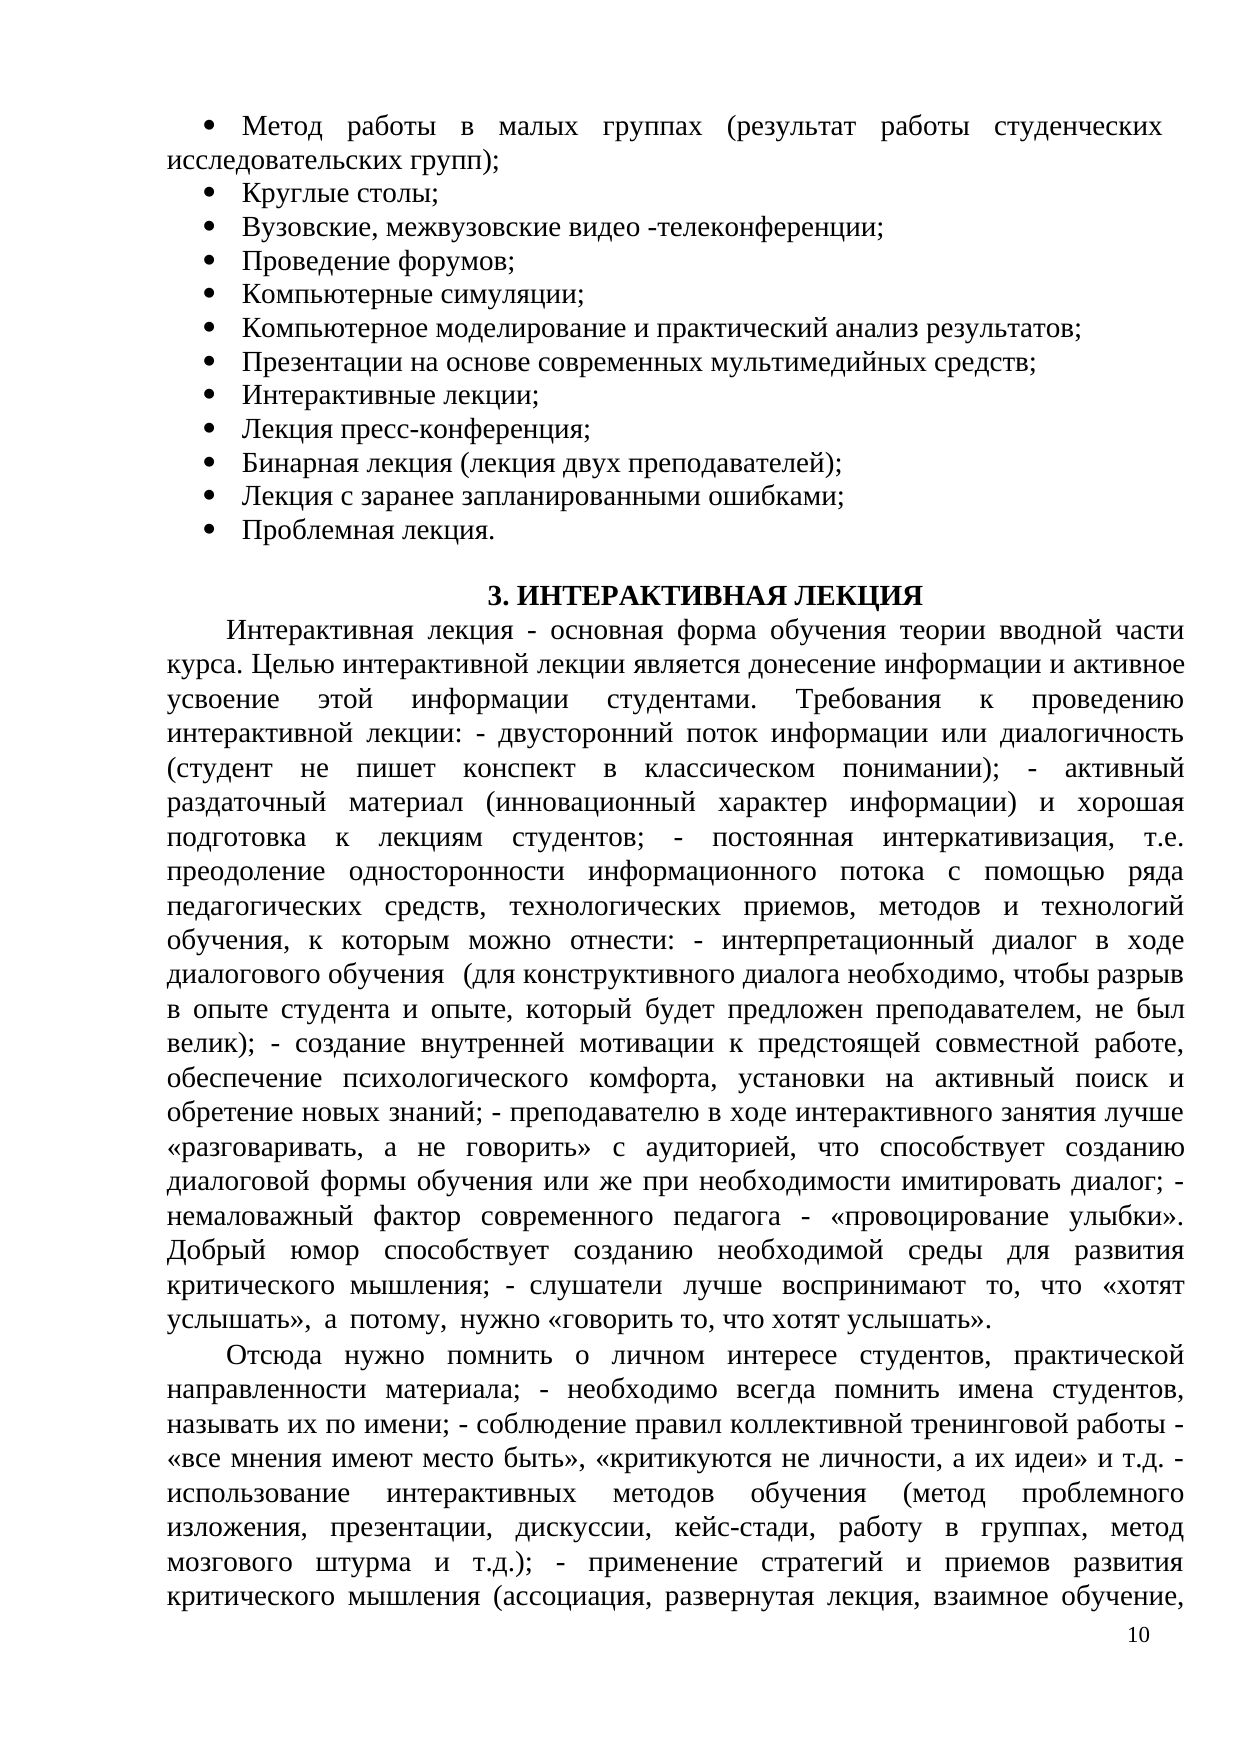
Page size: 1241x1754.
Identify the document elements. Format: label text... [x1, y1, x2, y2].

list Вузовские, межвузовские видео -телеконференции; [167, 209, 1163, 243]
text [167, 1337, 1185, 1612]
list Презентации на основе современных мультимедийных средств; [167, 344, 1163, 377]
list Круглые столы; [167, 176, 1163, 209]
list Компьютерные симуляции; [167, 276, 1163, 310]
list Лекция с заранее запланированными ошибками; [167, 478, 1163, 512]
text Интерактивная лекция - основная форма обучения теории вводной части курса. Целью интерактивной лекции является донесение информации и активное усвоение этой информации студентами. Требования к проведению интерактивной лекции: - двусторонний поток информации или диалогичность (студент не пишет конспект в классическом понимании); - активный раздаточный материал (инновационный характер информации) и хорошая подготовка к лекциям студентов; - постоянная интеркативизация, т.е. преодоление односторонности информационного потока с помощью ряда педагогических средств, технологических приемов, методов и технологий обучения, к которым можно отнести: - интерпретационный диалог в ходе диалогового обучения (для конструктивного диалога необходимо, чтобы разрыв в опыте студента и опыте, который будет предложен преподавателем, не был велик); - создание внутренней мотивации к предстоящей совместной работе, обеспечение психологического комфорта, установки на активный поиск и обретение новых знаний; - преподавателю в ходе интерактивного занятия лучше «разговаривать, а не говорить» с аудиторией, что способствует созданию диалоговой формы обучения или же при необходимости имитировать диалог; - немаловажный фактор современного педагога - «провоцирование улыбки». Добрый юмор способствует созданию необходимой среды для развития критического мышления; - слушатели лучше воспринимают то, что «хотят услышать», а потому, нужно «говорить то, что хотят услышать». [167, 612, 1185, 1335]
list Интерактивные лекции; [167, 377, 1163, 411]
list Метод работы в малых группах (результат работы студенческих исследовательских групп); [167, 108, 1163, 176]
list Лекция пресс-конференция; [167, 411, 1163, 445]
list Компьютерное моделирование и практический анализ результатов; [167, 310, 1163, 344]
text 3. ИНТЕРАКТИВНАЯ ЛЕКЦИЯ [167, 579, 1185, 612]
list Проблемная лекция. [167, 512, 1163, 546]
list Проведение форумов; [167, 243, 1163, 276]
list Бинарная лекция (лекция двух преподавателей); [167, 445, 1163, 478]
